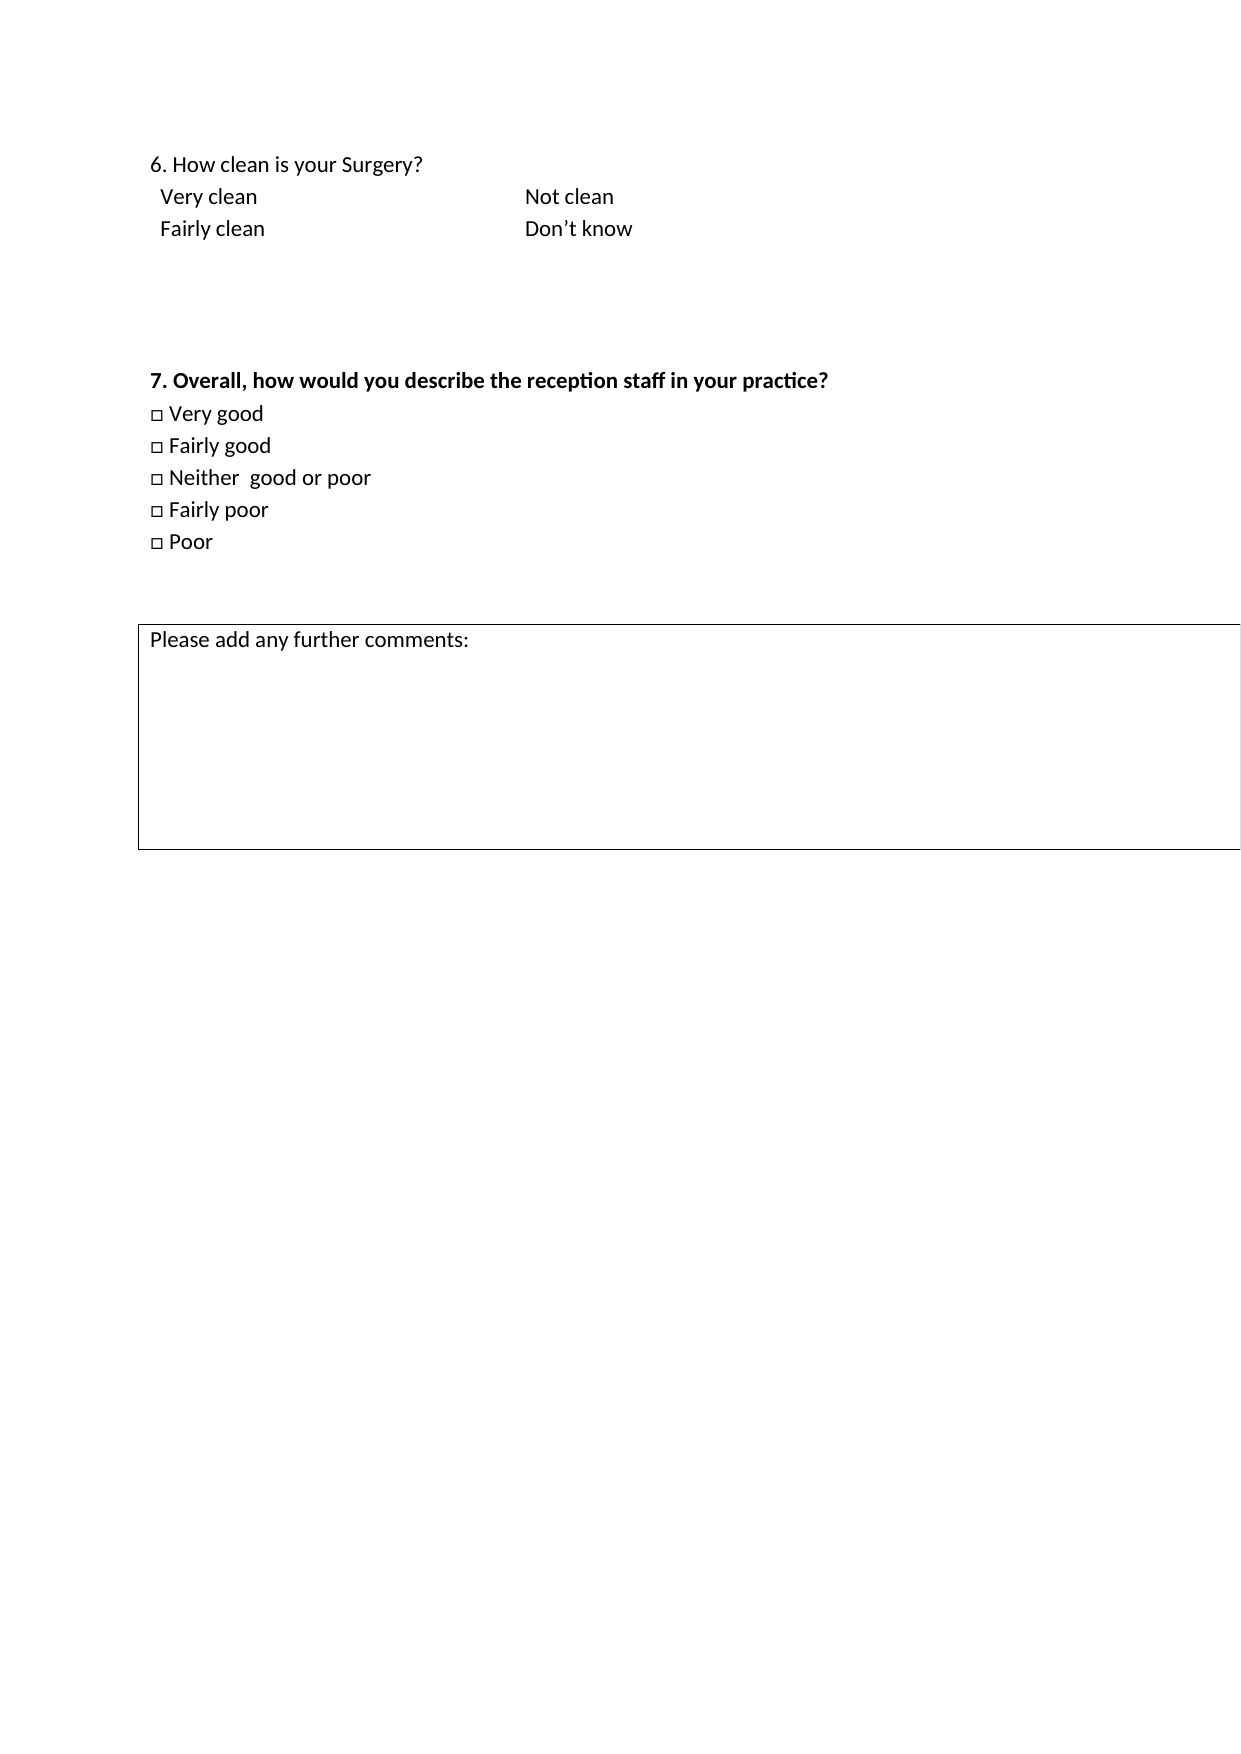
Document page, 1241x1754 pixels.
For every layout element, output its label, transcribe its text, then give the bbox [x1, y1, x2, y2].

text Very clean Not clean [150, 182, 1090, 210]
text □ Fairly poor [150, 495, 1090, 523]
text 7. Overall, how would you describe the reception staff in your practice? [150, 366, 1090, 394]
text □ Poor [150, 527, 1090, 555]
text Fairly clean Don’t know [150, 214, 1090, 242]
text □ Fairly good [150, 431, 1090, 459]
text 6. How clean is your Surgery? [150, 150, 1090, 178]
text □ Neither good or poor [150, 463, 1090, 491]
table_header Please add any further comments: [139, 625, 1240, 849]
text □ Very good [150, 399, 1090, 427]
